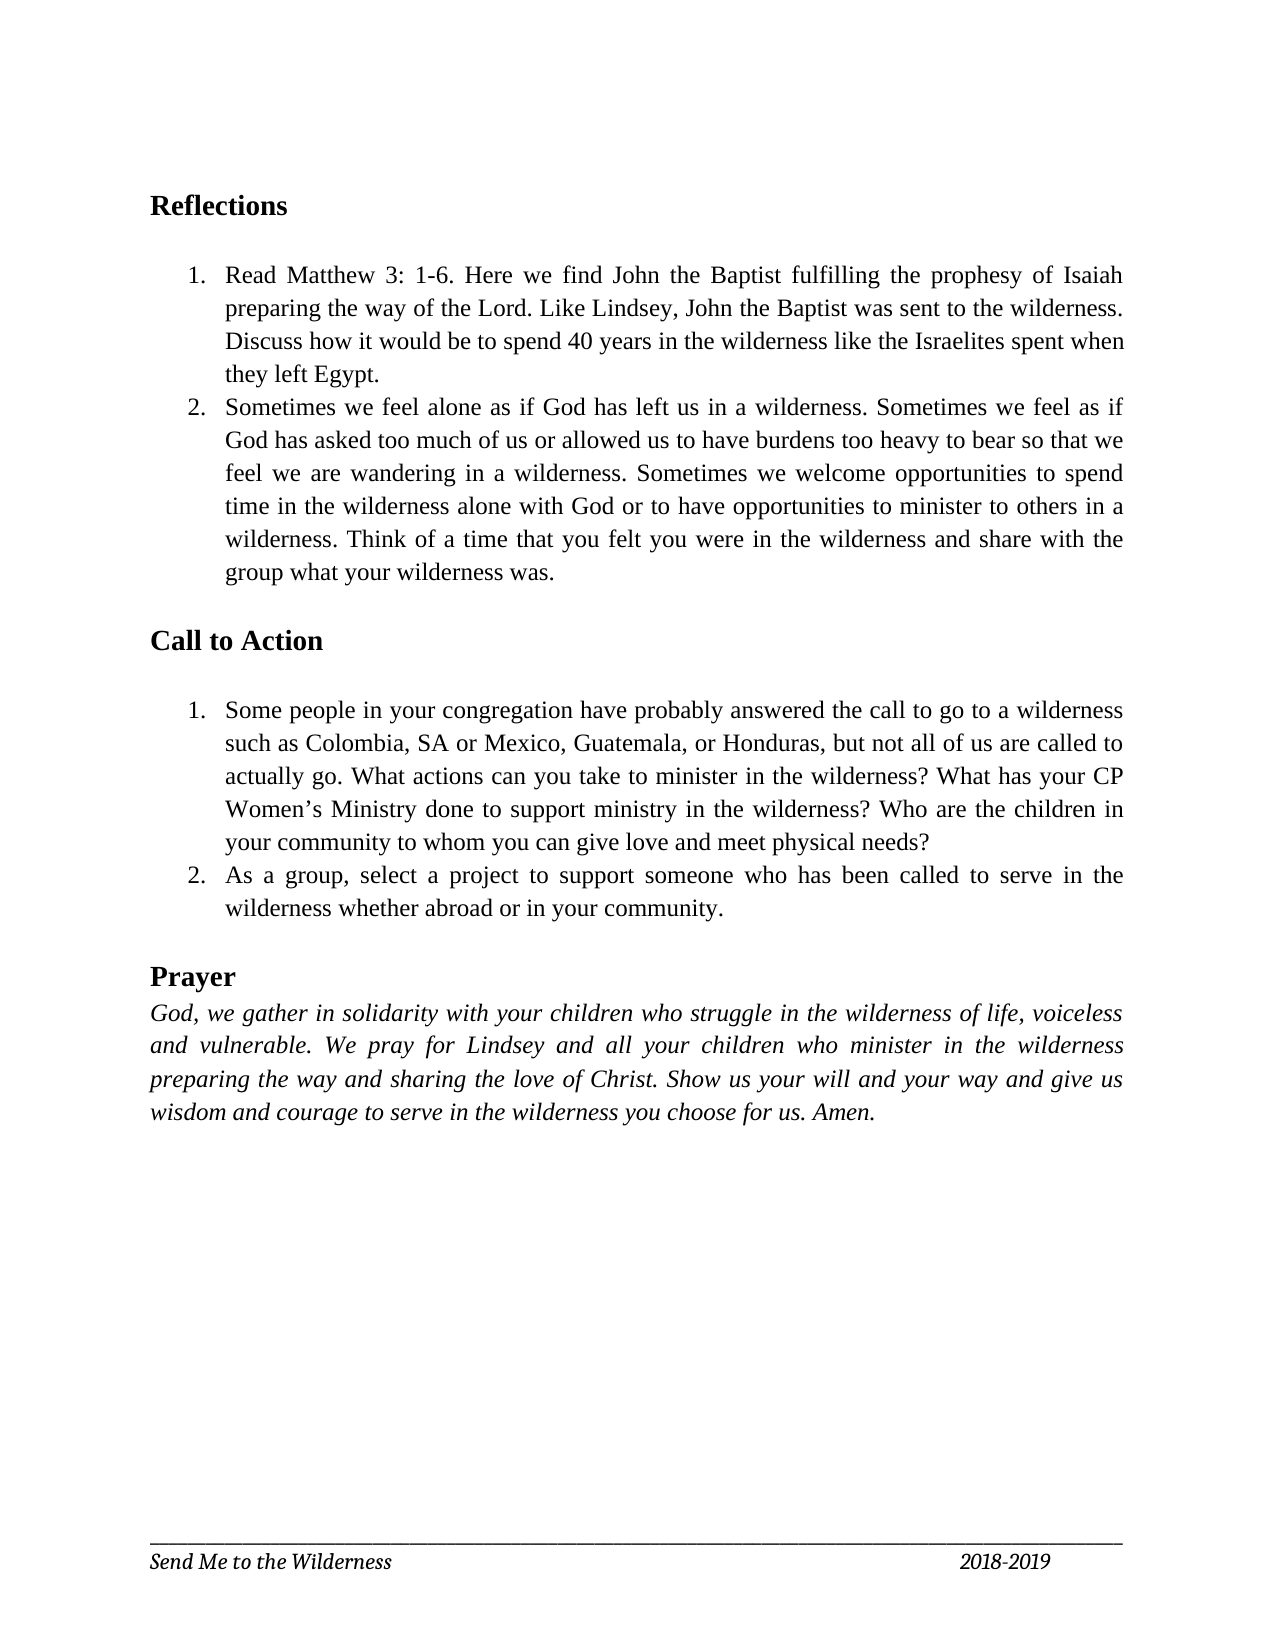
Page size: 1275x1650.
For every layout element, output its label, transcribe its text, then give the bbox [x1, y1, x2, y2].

text Prayer [150, 959, 1125, 993]
text God, we gather in solidarity with your children who struggle in the wilderness of life, voiceless and vulnerable. We pray for Lindsey and all your children who minister in the wilderness preparing the way and sharing the love of Christ. Show us your will and your way and give us wisdom and courage to serve in the wilderness you choose for us. Amen. [150, 998, 1125, 1125]
list Some people in your congregation have probably answered the call to go to a wilderness such as Colombia, SA or Mexico, Guatemala, or Honduras, but not all of us are called to actually go. What actions can you take to minister in the wilderness? What has your CP Women’s Ministry done to support ministry in the wilderness? Who are the children in your community to whom you can give love and meet physical needs? [187, 695, 1125, 856]
list Sometimes we feel alone as if God has left us in a wilderness. Sometimes we feel as if God has asked too much of us or allowed us to have burdens too heavy to bear so that we feel we are wandering in a wilderness. Sometimes we welcome opportunities to spend time in the wilderness alone with God or to have opportunities to minister to others in a wilderness. Think of a time that you felt you were in the wilderness and share with the group what your wilderness was. [187, 392, 1125, 586]
list As a group, select a project to support someone who has been called to serve in the wilderness whether abroad or in your community. [187, 860, 1125, 922]
list Read Matthew 3: 1-6. Here we find John the Baptist fulfilling the prophesy of Isaiah preparing the way of the Lord. Like Lindsey, John the Baptist was sent to the wilderness. Discuss how it would be to spend 40 years in the wilderness like the Israelites spent when they left Egypt. [187, 260, 1125, 388]
text Call to Action [150, 623, 1125, 657]
text Reflections [150, 188, 1125, 222]
